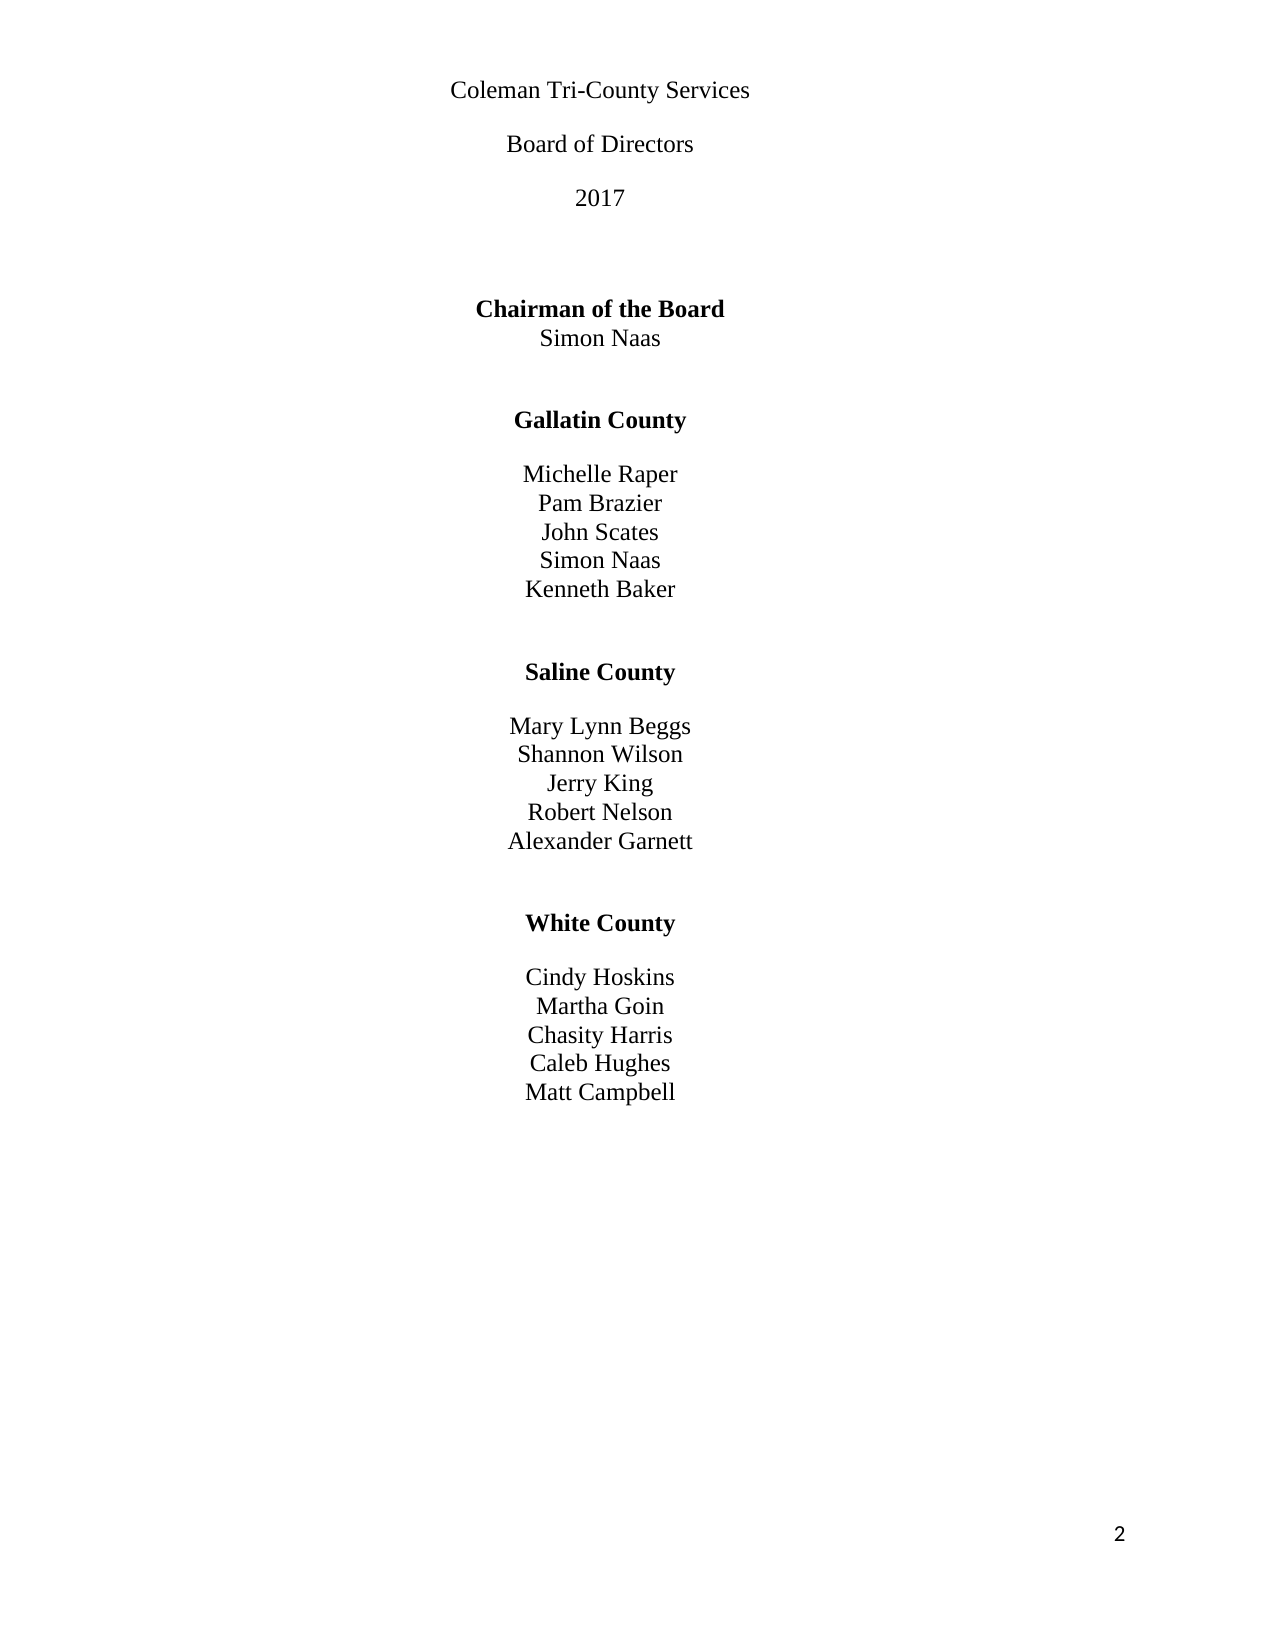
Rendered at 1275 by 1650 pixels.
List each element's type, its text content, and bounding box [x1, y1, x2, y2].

text Alexander Garnett [75, 826, 1125, 854]
text Martha Goin [75, 991, 1125, 1020]
text Cindy Hoskins [75, 962, 1125, 991]
text Simon Naas [75, 323, 1125, 352]
text Kenneth Baker [75, 574, 1125, 603]
text Jerry King [75, 768, 1125, 797]
text Chasity Harris Caleb Hughes [75, 1020, 1125, 1077]
text Coleman Tri-County Services [75, 75, 1125, 104]
text Chairman of the Board [75, 294, 1125, 323]
text Shannon Wilson [75, 739, 1125, 768]
text Simon Naas [75, 546, 1125, 574]
text Michelle Raper [75, 459, 1125, 488]
text Robert Nelson [75, 797, 1125, 826]
text White County [75, 908, 1125, 937]
text John Scates [75, 517, 1125, 546]
text Saline County [75, 657, 1125, 686]
text Mary Lynn Beggs [75, 711, 1125, 739]
text Board of Directors [75, 129, 1125, 158]
text Gallatin County [75, 405, 1125, 434]
text 2017 [75, 183, 1125, 211]
text Pam Brazier [75, 488, 1125, 517]
text Matt Campbell [75, 1077, 1125, 1106]
